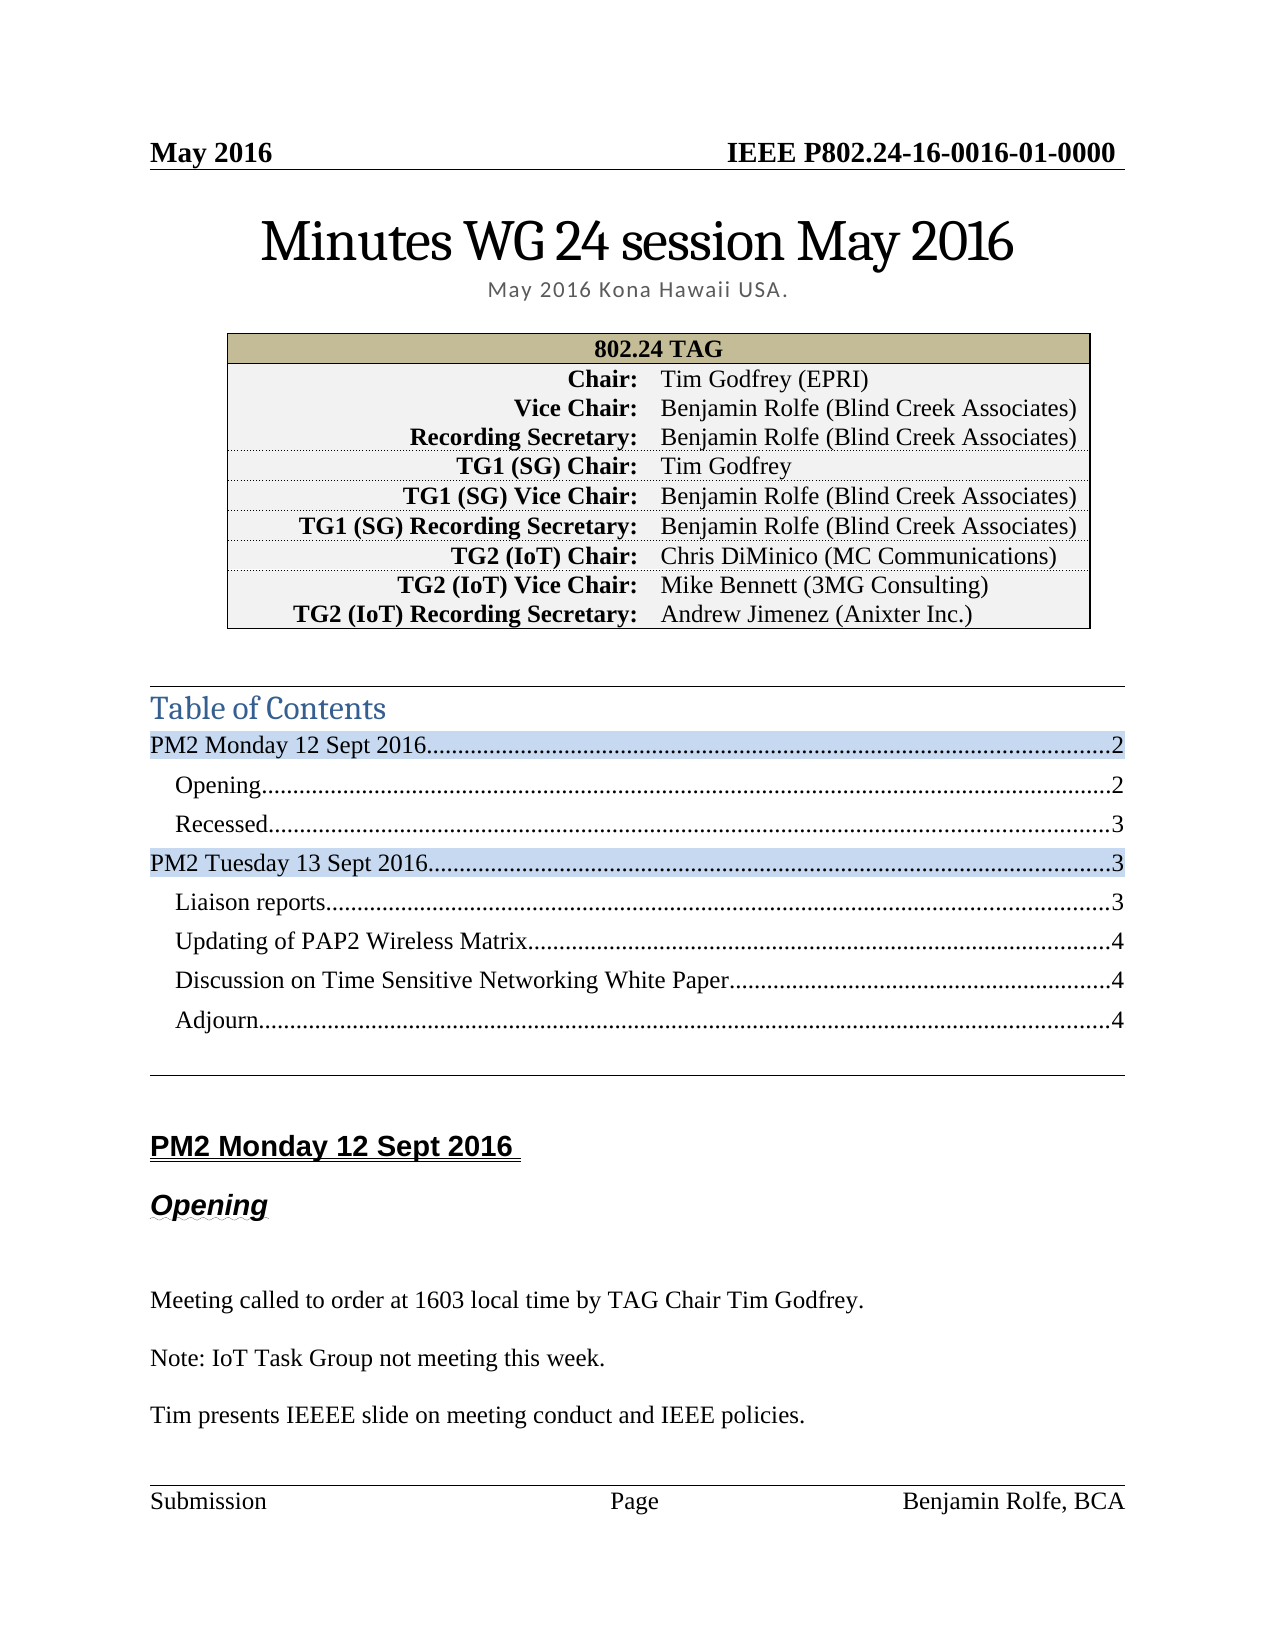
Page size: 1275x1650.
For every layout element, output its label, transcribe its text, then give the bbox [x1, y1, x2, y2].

table_cell TG1 (SG) Chair: [228, 450, 649, 480]
table_cell TG1 (SG) Vice Chair: [228, 480, 649, 510]
table_cell TG2 (IoT) Chair: [228, 540, 649, 569]
table_header 802.24 TAG [228, 334, 1089, 363]
table_cell Benjamin Rolfe (Blind Creek Associates) [649, 480, 1089, 510]
table_cell Chair: [228, 364, 649, 393]
text Tim presents IEEEE slide on meeting conduct and IEEE policies. [150, 1400, 1125, 1429]
table_cell Benjamin Rolfe (Blind Creek Associates) [649, 422, 1089, 450]
table_cell TG2 (IoT) Recording Secretary: [228, 599, 649, 628]
table_cell Tim Godfrey [649, 450, 1089, 480]
table_cell Tim Godfrey (EPRI) [649, 364, 1089, 393]
table_cell Recording Secretary: [228, 422, 649, 450]
text Meeting called to order at 1603 local time by TAG Chair Tim Godfrey. [150, 1285, 1125, 1314]
table_cell Mike Bennett (3MG Consulting) [649, 570, 1089, 599]
table_cell TG1 (SG) Recording Secretary: [228, 510, 649, 540]
table_cell Benjamin Rolfe (Blind Creek Associates) [649, 510, 1089, 540]
title Minutes WG 24 session May 2016 [150, 208, 1125, 275]
table_cell Vice Chair: [228, 393, 649, 422]
table_cell TG2 (IoT) Vice Chair: [228, 570, 649, 599]
subtitle . [150, 275, 1125, 303]
text Note: IoT Task Group not meeting this week. [150, 1343, 1125, 1372]
subtitle Opening [150, 1188, 1125, 1222]
table_cell Andrew Jimenez (Anixter Inc.) [649, 599, 1089, 628]
table_cell Benjamin Rolfe (Blind Creek Associates) [649, 393, 1089, 422]
subtitle PM2 Monday 12 Sept 2016 [150, 1129, 1125, 1163]
table_cell Chris DiMinico (MC Communications) [649, 540, 1089, 569]
